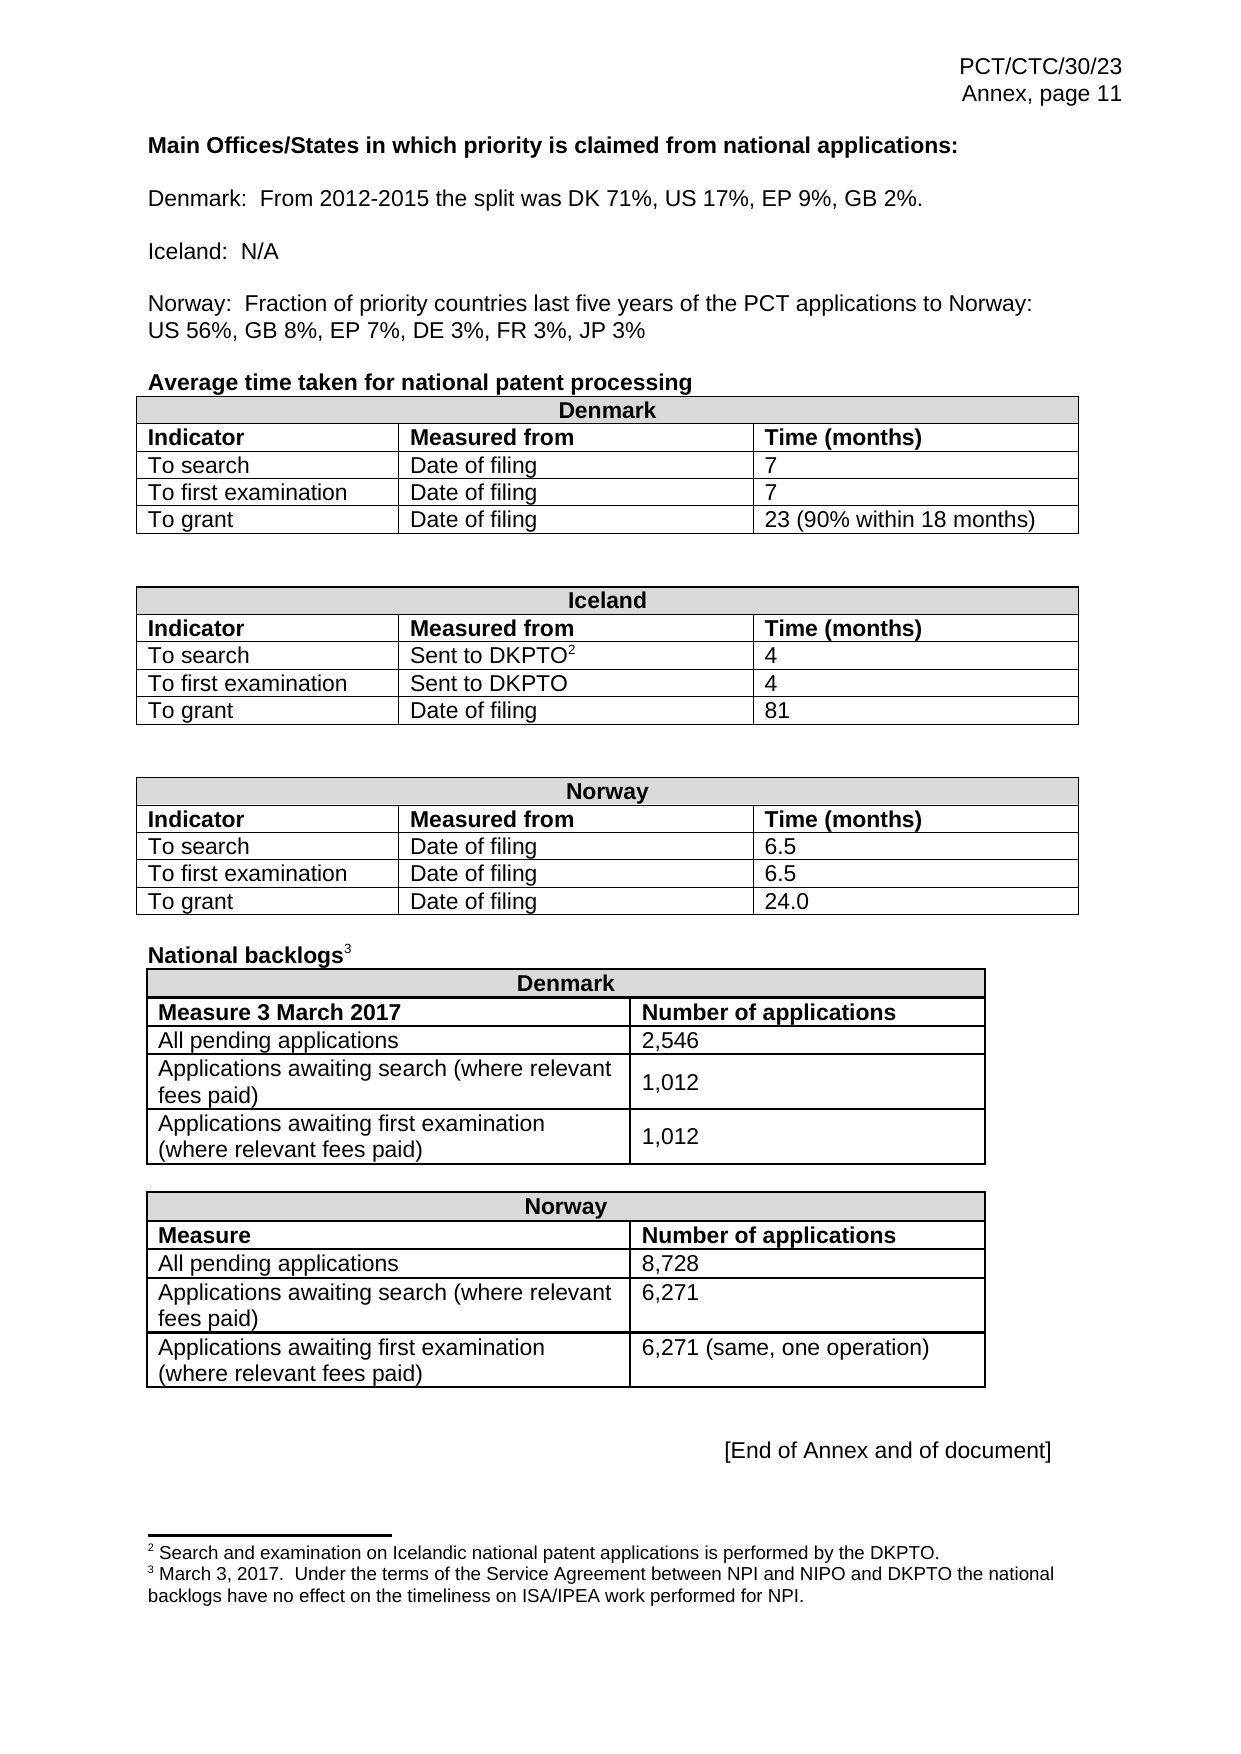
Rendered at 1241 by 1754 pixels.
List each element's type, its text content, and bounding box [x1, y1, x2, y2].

table_cell Number of applications [631, 1222, 984, 1248]
table_cell Date of filing [399, 506, 753, 533]
table_cell To search [137, 642, 398, 669]
table_cell Measured from [399, 615, 753, 641]
table_cell Measure 3 March 2017 [148, 999, 629, 1025]
table_cell Time (months) [754, 615, 1078, 641]
table_cell All pending applications [148, 1250, 629, 1277]
table_cell All pending applications [148, 1027, 629, 1053]
table_cell Date of filing [399, 479, 753, 505]
table_header Denmark [137, 397, 1078, 423]
table_cell 6,271 [631, 1279, 984, 1331]
text US 56%, GB 8%, EP 7%, DE 3%, FR 3%, JP 3% [148, 317, 1122, 343]
text Main Offices/States in which priority is claimed from national applications: [148, 132, 1122, 158]
table_cell To grant [137, 506, 398, 533]
table_cell 2,546 [631, 1027, 984, 1053]
table_cell Measure [148, 1222, 629, 1248]
table_header Denmark [148, 970, 984, 996]
table_cell 7 [754, 452, 1078, 478]
table_cell Date of filing [399, 860, 753, 887]
table_cell Indicator [137, 424, 398, 451]
table_cell 23 (90% within 18 months) [754, 506, 1078, 533]
table_cell Time (months) [754, 424, 1078, 451]
table_cell Number of applications [631, 999, 984, 1025]
table_cell Sent to DKPTO [399, 642, 753, 669]
table_cell Applications awaiting search (where relevant fees paid) [148, 1279, 629, 1331]
table_header Norway [137, 778, 1078, 804]
table_cell Sent to DKPTO [399, 670, 753, 696]
table_cell Date of filing [399, 452, 753, 478]
table_cell 81 [754, 697, 1078, 723]
table_cell Measured from [399, 424, 753, 451]
table_cell Date of filing [399, 697, 753, 723]
table_cell 7 [754, 479, 1078, 505]
table_cell Measured from [399, 806, 753, 832]
text Norway: Fraction of priority countries last five years of the PCT applications to Norway: [148, 290, 1122, 317]
text National backlogs [148, 942, 1122, 968]
text Average time taken for national patent processing [148, 369, 1122, 396]
table_cell Applications awaiting first examination (where relevant fees paid) [148, 1110, 629, 1163]
table_cell To grant [137, 697, 398, 723]
table_cell Date of filing [399, 888, 753, 914]
table_cell 6,271 (same, one operation) [631, 1334, 984, 1386]
table_cell Time (months) [754, 806, 1078, 832]
table_cell 24.0 [754, 888, 1078, 914]
table_cell To grant [137, 888, 398, 914]
table_cell Indicator [137, 806, 398, 832]
table_header Norway [148, 1193, 984, 1220]
table_cell To search [137, 452, 398, 478]
table_cell 1,012 [631, 1055, 984, 1108]
table_cell 1,012 [631, 1110, 984, 1163]
table_cell 4 [754, 642, 1078, 669]
table_header Iceland [137, 588, 1078, 614]
text Iceland: N/A [148, 238, 1122, 264]
table_cell Applications awaiting search (where relevant fees paid) [148, 1055, 629, 1108]
text [End of Annex and of document] [724, 1437, 1122, 1464]
table_cell 6.5 [754, 860, 1078, 887]
table_cell To search [137, 833, 398, 859]
table_cell Date of filing [399, 833, 753, 859]
table_cell 6.5 [754, 833, 1078, 859]
text Denmark: From 2012-2015 the split was DK 71%, US 17%, EP 9%, GB 2%. [148, 185, 1122, 211]
table_cell 8,728 [631, 1250, 984, 1277]
table_cell Indicator [137, 615, 398, 641]
table_cell Applications awaiting first examination (where relevant fees paid) [148, 1334, 629, 1386]
table_cell To first examination [137, 860, 398, 887]
table_cell To first examination [137, 670, 398, 696]
table_cell To first examination [137, 479, 398, 505]
table_cell 4 [754, 670, 1078, 696]
